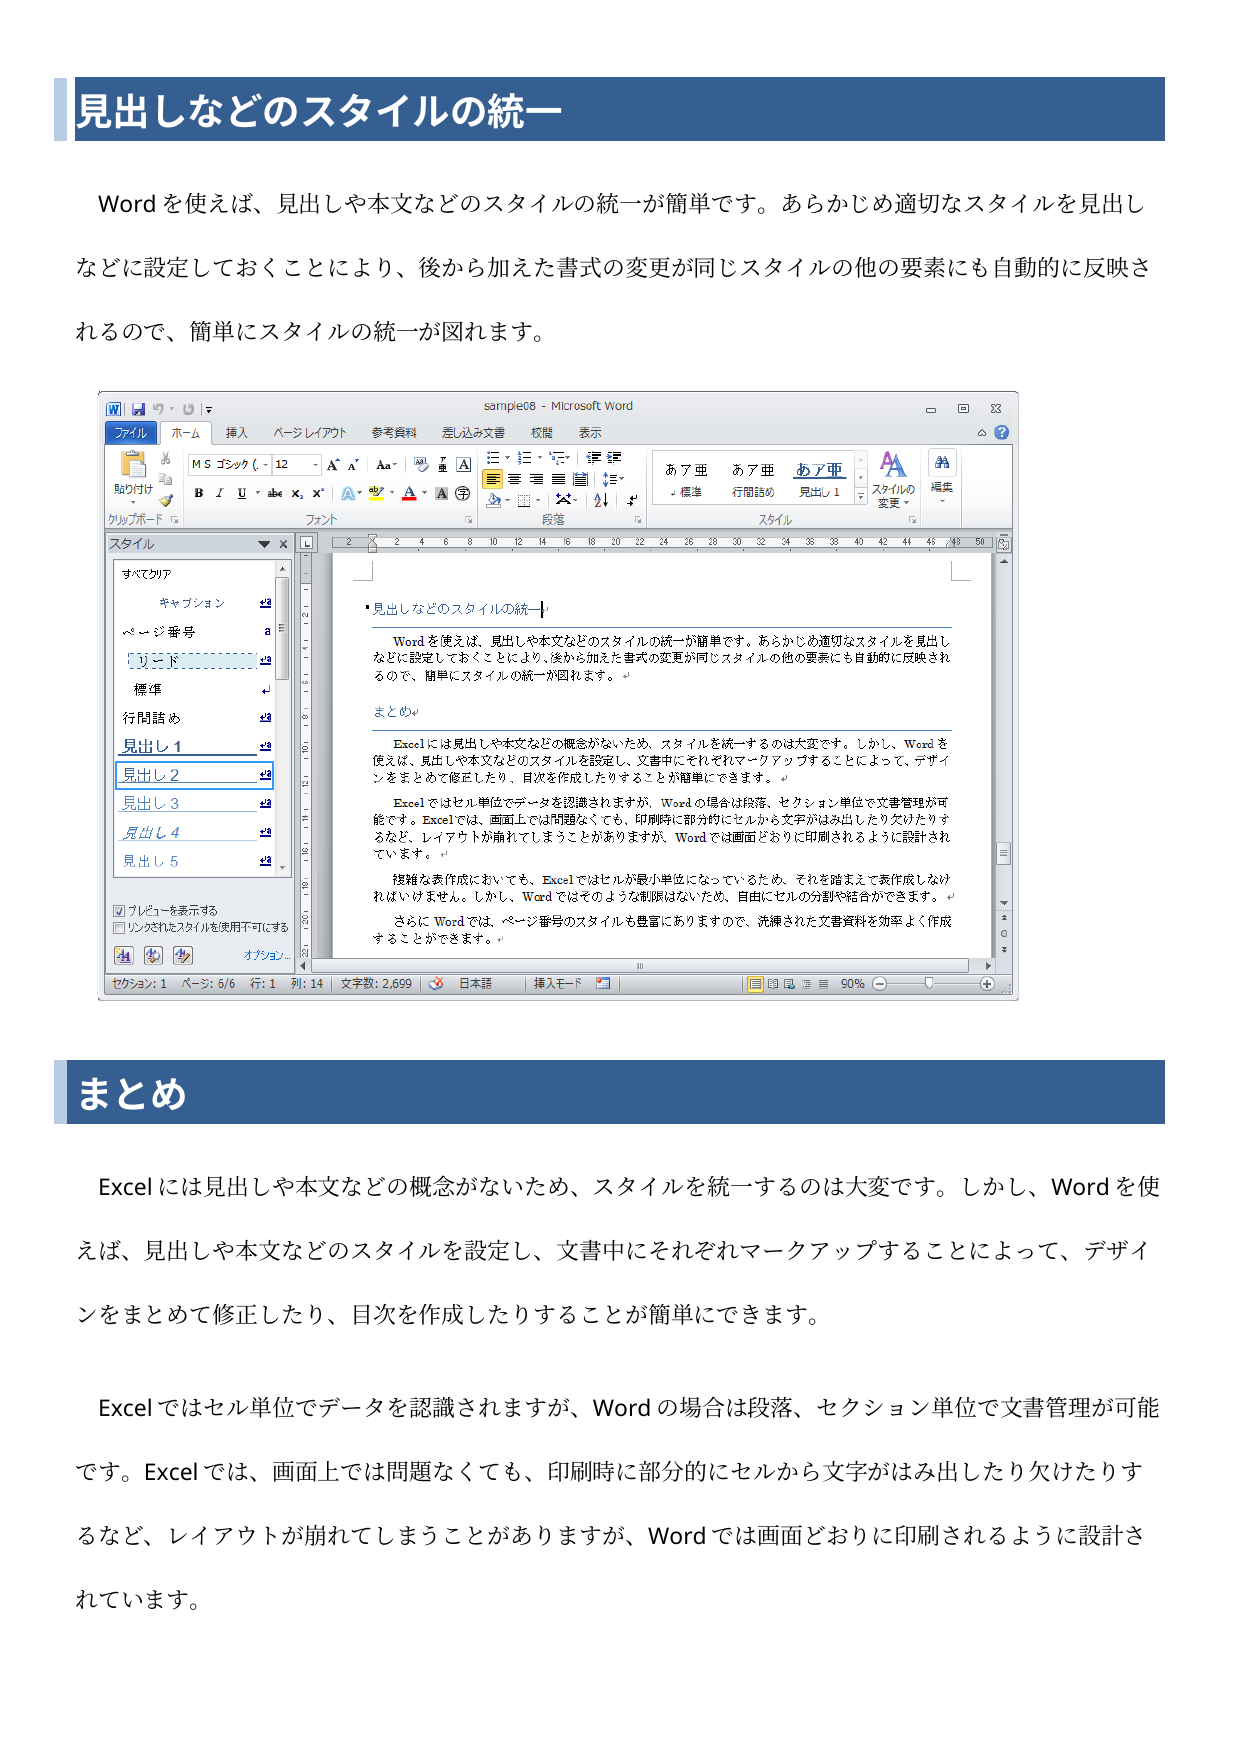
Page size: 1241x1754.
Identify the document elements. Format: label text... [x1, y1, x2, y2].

text Excelには見出しや本文などの概念がないため、スタイルを統一するのは大変です。しかし、Wordを使えば、見出しや本文などのスタイルを設定し、文書中にそれぞれマークアップすることによって、デザインをまとめて修正したり、目次を作成したりすることが簡単にできます。 [75, 1153, 1165, 1345]
subtitle まとめ [67, 1060, 1165, 1124]
picture [97, 391, 1019, 1001]
text Excelではセル単位でデータを認識されますが、Wordの場合は段落、セクション単位で文書管理が可能です。Excelでは、画面上では問題なくても、印刷時に部分的にセルから文字がはみ出したり欠けたりするなど、レイアウトが崩れてしまうことがありますが、Wordでは画面どおりに印刷されるように設計されています。 [75, 1374, 1165, 1630]
text Wordを使えば、見出しや本文などのスタイルの統一が簡単です。あらかじめ適切なスタイルを見出しなどに設定しておくことにより、後から加えた書式の変更が同じスタイルの他の要素にも自動的に反映されるので、簡単にスタイルの統一が図れます。 [75, 171, 1165, 362]
subtitle 見出しなどのスタイルの統一 [75, 77, 1165, 141]
